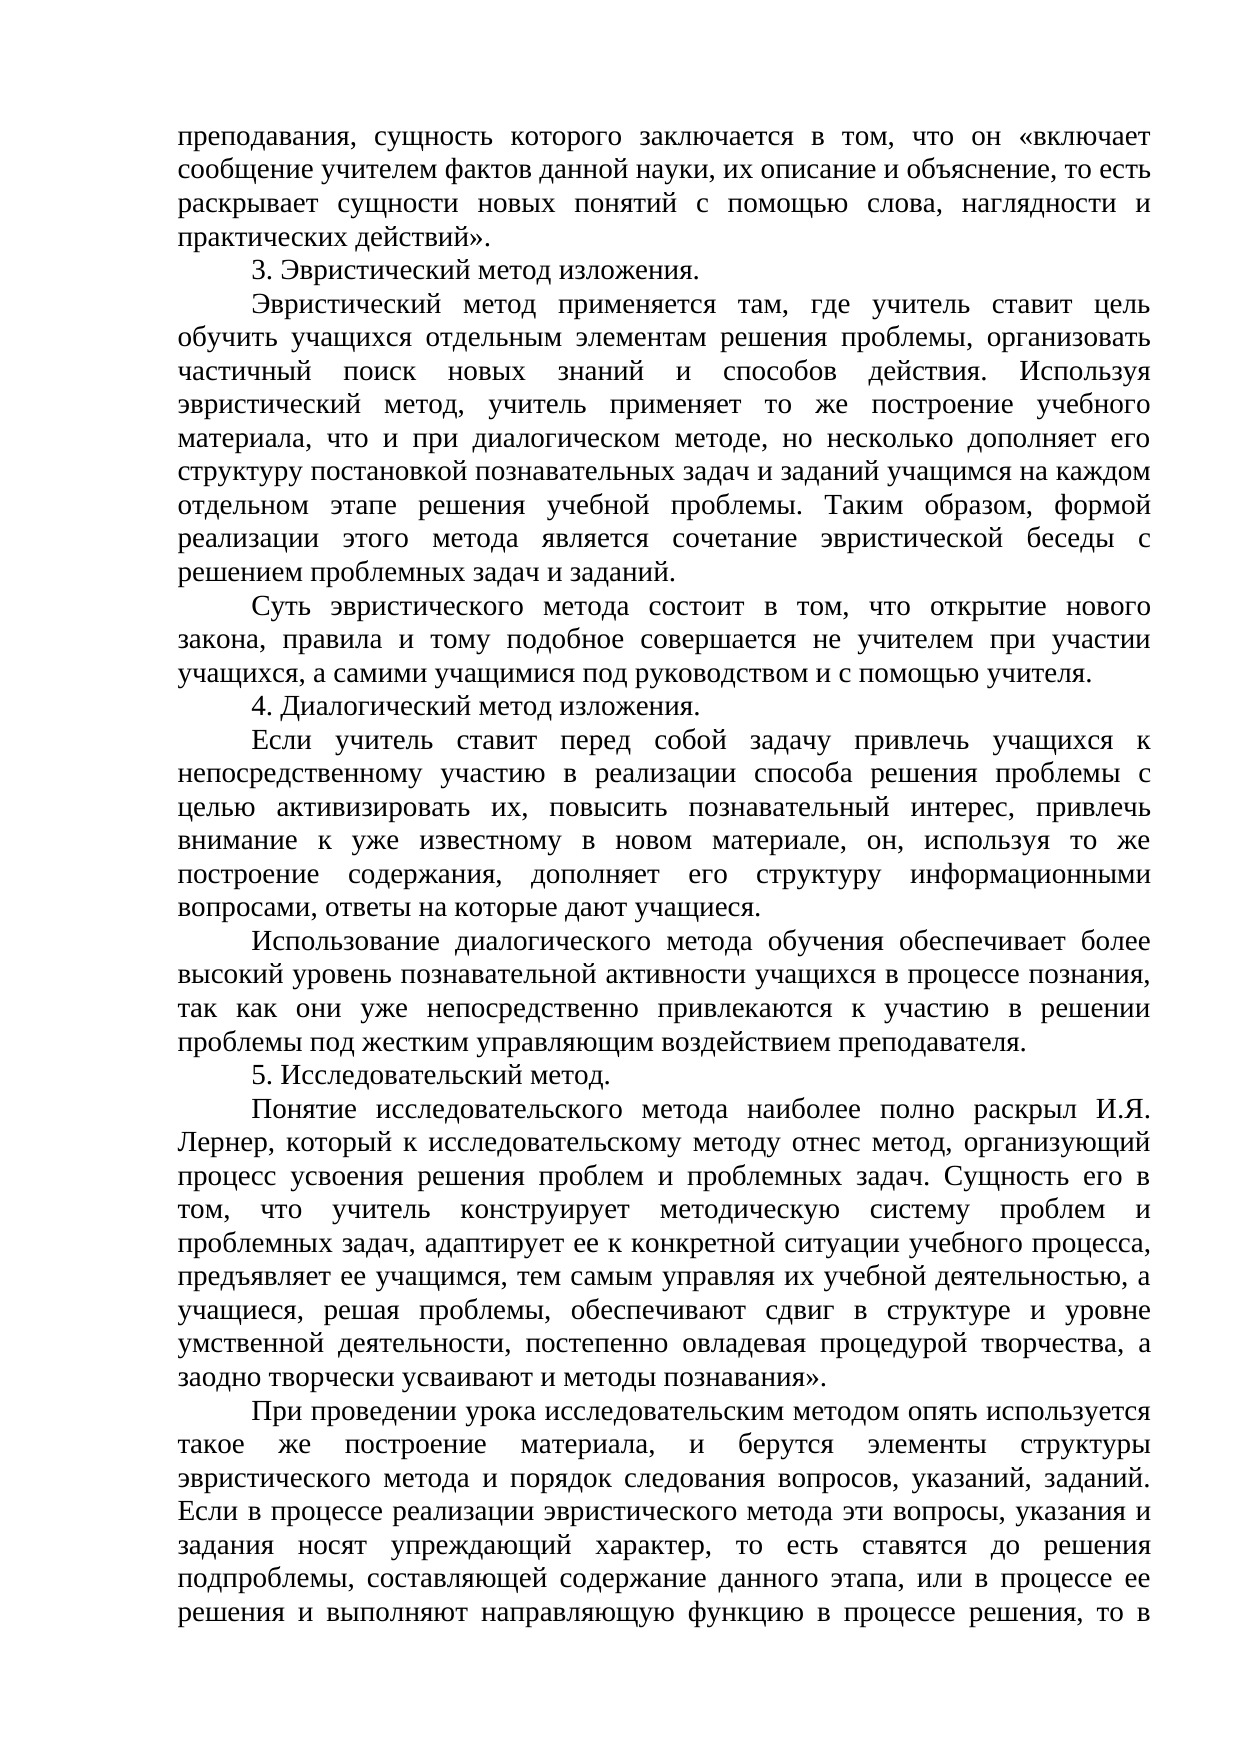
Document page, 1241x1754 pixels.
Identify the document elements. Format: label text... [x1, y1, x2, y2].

text Эвристический метод применяется там, где учитель ставит цель обучить учащихся отдельным элементам решения проблемы, организовать частичный поиск новых знаний и способов действия. Используя эвристический метод, учитель применяет то же построение учебного материала, что и при диалогическом методе, но несколько дополняет его структуру постановкой познавательных задач и заданий учащимся на каждом отдельном этапе решения учебной проблемы. Таким образом, формой реализации этого метода является сочетание эвристической беседы с решением проблемных задач и заданий. [177, 286, 1152, 588]
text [177, 1393, 1152, 1627]
text Суть эвристического метода состоит в том, что открытие нового закона, правила и тому подобное совершается не учителем при участии учащихся, а самими учащимися под руководством и с помощью учителя. [177, 588, 1152, 688]
text 3. Эвристический метод изложения. [177, 252, 1152, 286]
text Использование диалогического метода обучения обеспечивает более высокий уровень познавательной активности учащихся в процессе познания, так как они уже непосредственно привлекаются к участию в решении проблемы под жестким управляющим воздействием преподавателя. [177, 923, 1152, 1057]
text Понятие исследовательского метода наиболее полно раскрыл И.Я. Лернер, который к исследовательскому методу отнес метод, организующий процесс усвоения решения проблем и проблемных задач. Сущность его в том, что учитель конструирует методическую систему проблем и проблемных задач, адаптирует ее к конкретной ситуации учебного процесса, предъявляет ее учащимся, тем самым управляя их учебной деятельностью, а учащиеся, решая проблемы, обеспечивают сдвиг в структуре и уровне умственной деятельности, постепенно овладевая процедурой творчества, а заодно творчески усваивают и методы познавания». [177, 1091, 1152, 1393]
text Если учитель ставит перед собой задачу привлечь учащихся к непосредственному участию в реализации способа решения проблемы с целью активизировать их, повысить познавательный интерес, привлечь внимание к уже известному в новом материале, он, используя то же построение содержания, дополняет его структуру информационными вопросами, ответы на которые дают учащиеся. [177, 722, 1152, 923]
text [177, 118, 1152, 252]
text 4. Диалогический метод изложения. [177, 688, 1152, 722]
text 5. Исследовательский метод. [177, 1057, 1152, 1091]
